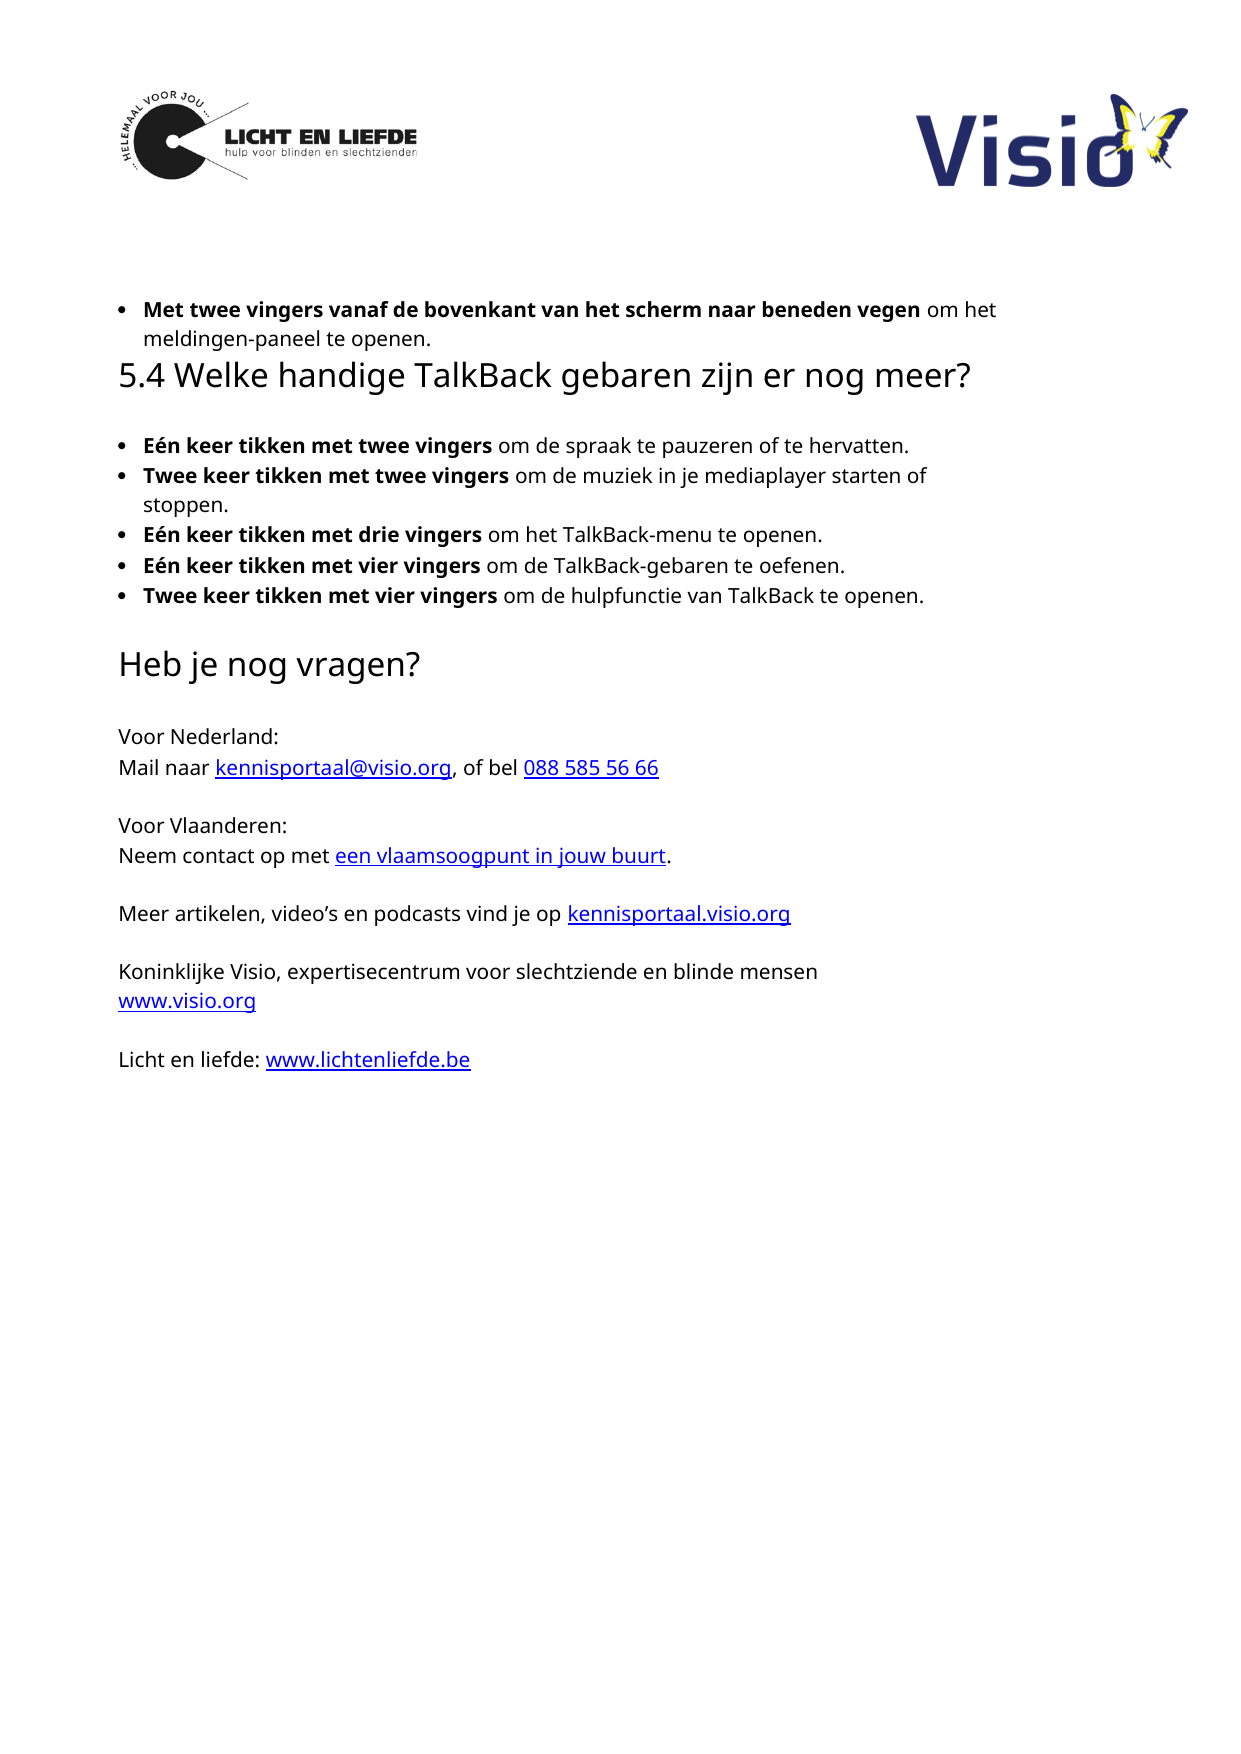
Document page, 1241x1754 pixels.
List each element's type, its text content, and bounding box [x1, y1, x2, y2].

list Eén keer tikken met drie vingers om het TalkBack-menu te openen. [118, 520, 1016, 549]
list Twee keer tikken met vier vingers om de hulpfunctie van TalkBack te openen. [118, 581, 1016, 610]
picture [118, 88, 417, 184]
text Voor Nederland: [118, 719, 1016, 750]
subtitle 5.4 Welke handige TalkBack gebaren zijn er nog meer? [118, 352, 1016, 398]
text Licht en liefde: www.lichtenliefde.be [118, 1044, 1016, 1073]
text www.visio.org [118, 986, 1016, 1015]
text Koninklijke Visio, expertisecentrum voor slechtziende en blinde mensen [118, 957, 1016, 986]
list Eén keer tikken met twee vingers om de spraak te pauzeren of te hervatten. [118, 431, 1016, 459]
text Meer artikelen, video’s en podcasts vind je op kennisportaal.visio.org [118, 898, 1016, 927]
text Mail naar kennisportaal@visio.org, of bel 088 585 56 66 [118, 750, 1016, 782]
list Twee keer tikken met twee vingers om de muziek in je mediaplayer starten of stoppen. [118, 461, 1016, 518]
text Neem contact op met een vlaamsoogpunt in jouw buurt. [118, 840, 1016, 869]
list Eén keer tikken met vier vingers om de TalkBack-gebaren te oefenen. [118, 551, 1016, 579]
subtitle Heb je nog vragen? [118, 640, 1016, 686]
picture [904, 89, 1199, 190]
text Voor Vlaanderen: [118, 811, 1016, 840]
list Met twee vingers vanaf de bovenkant van het scherm naar beneden vegen om het meldingen-paneel te openen. [118, 295, 1016, 352]
